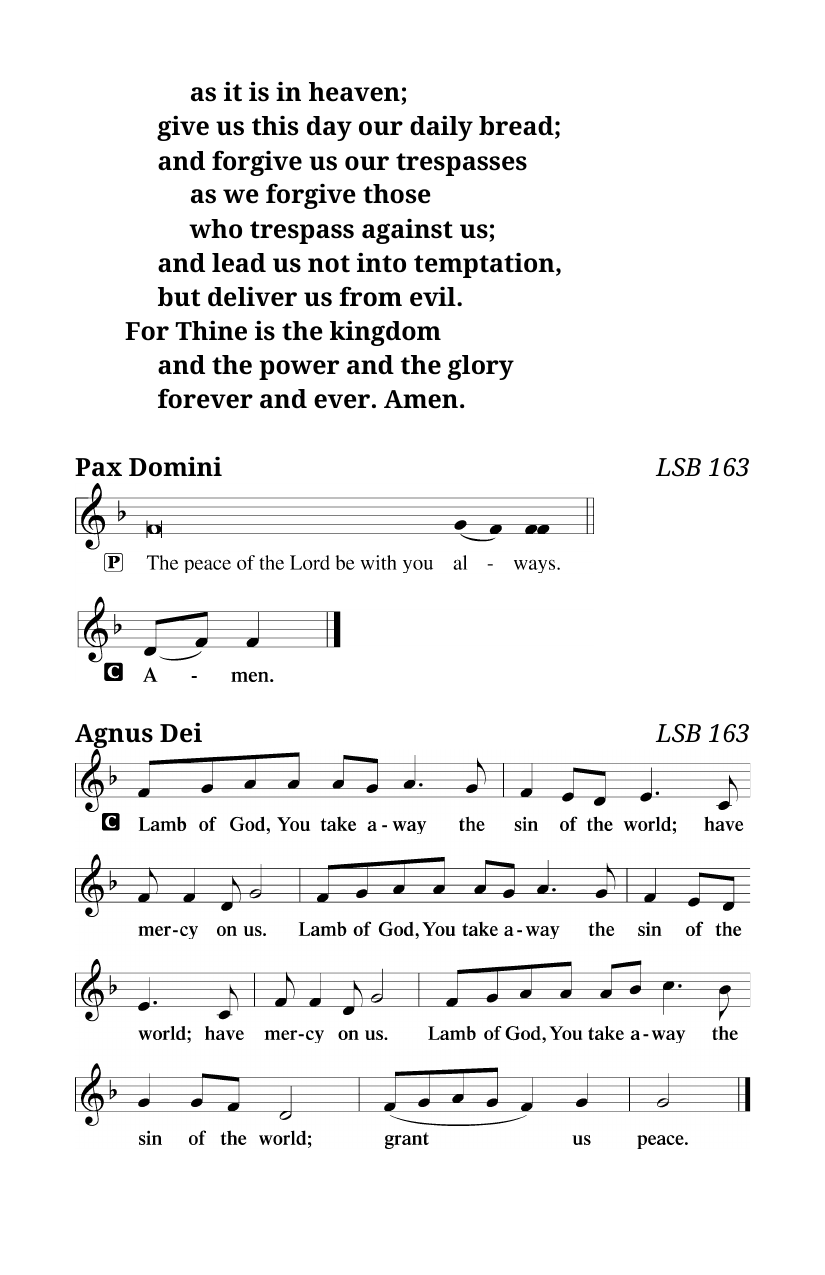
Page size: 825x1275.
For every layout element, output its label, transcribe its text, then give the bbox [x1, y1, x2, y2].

text and the power and the glory [125, 347, 750, 382]
text as we forgive those [125, 177, 750, 211]
picture [75, 749, 750, 1149]
text Agnus Dei LSB 163 [75, 716, 750, 749]
text forever and ever. Amen. [125, 382, 750, 416]
text but deliver us from evil. [125, 279, 750, 313]
text and forgive us our trespasses [125, 143, 750, 177]
text who trespass against us; [125, 211, 750, 245]
text Pax Domini LSB 163 [75, 450, 750, 484]
text For Thine is the kingdom [125, 313, 750, 347]
picture [75, 483, 594, 682]
text as it is in heaven; [125, 75, 750, 109]
text give us this day our daily bread; [125, 109, 750, 143]
text and lead us not into temptation, [125, 245, 750, 279]
